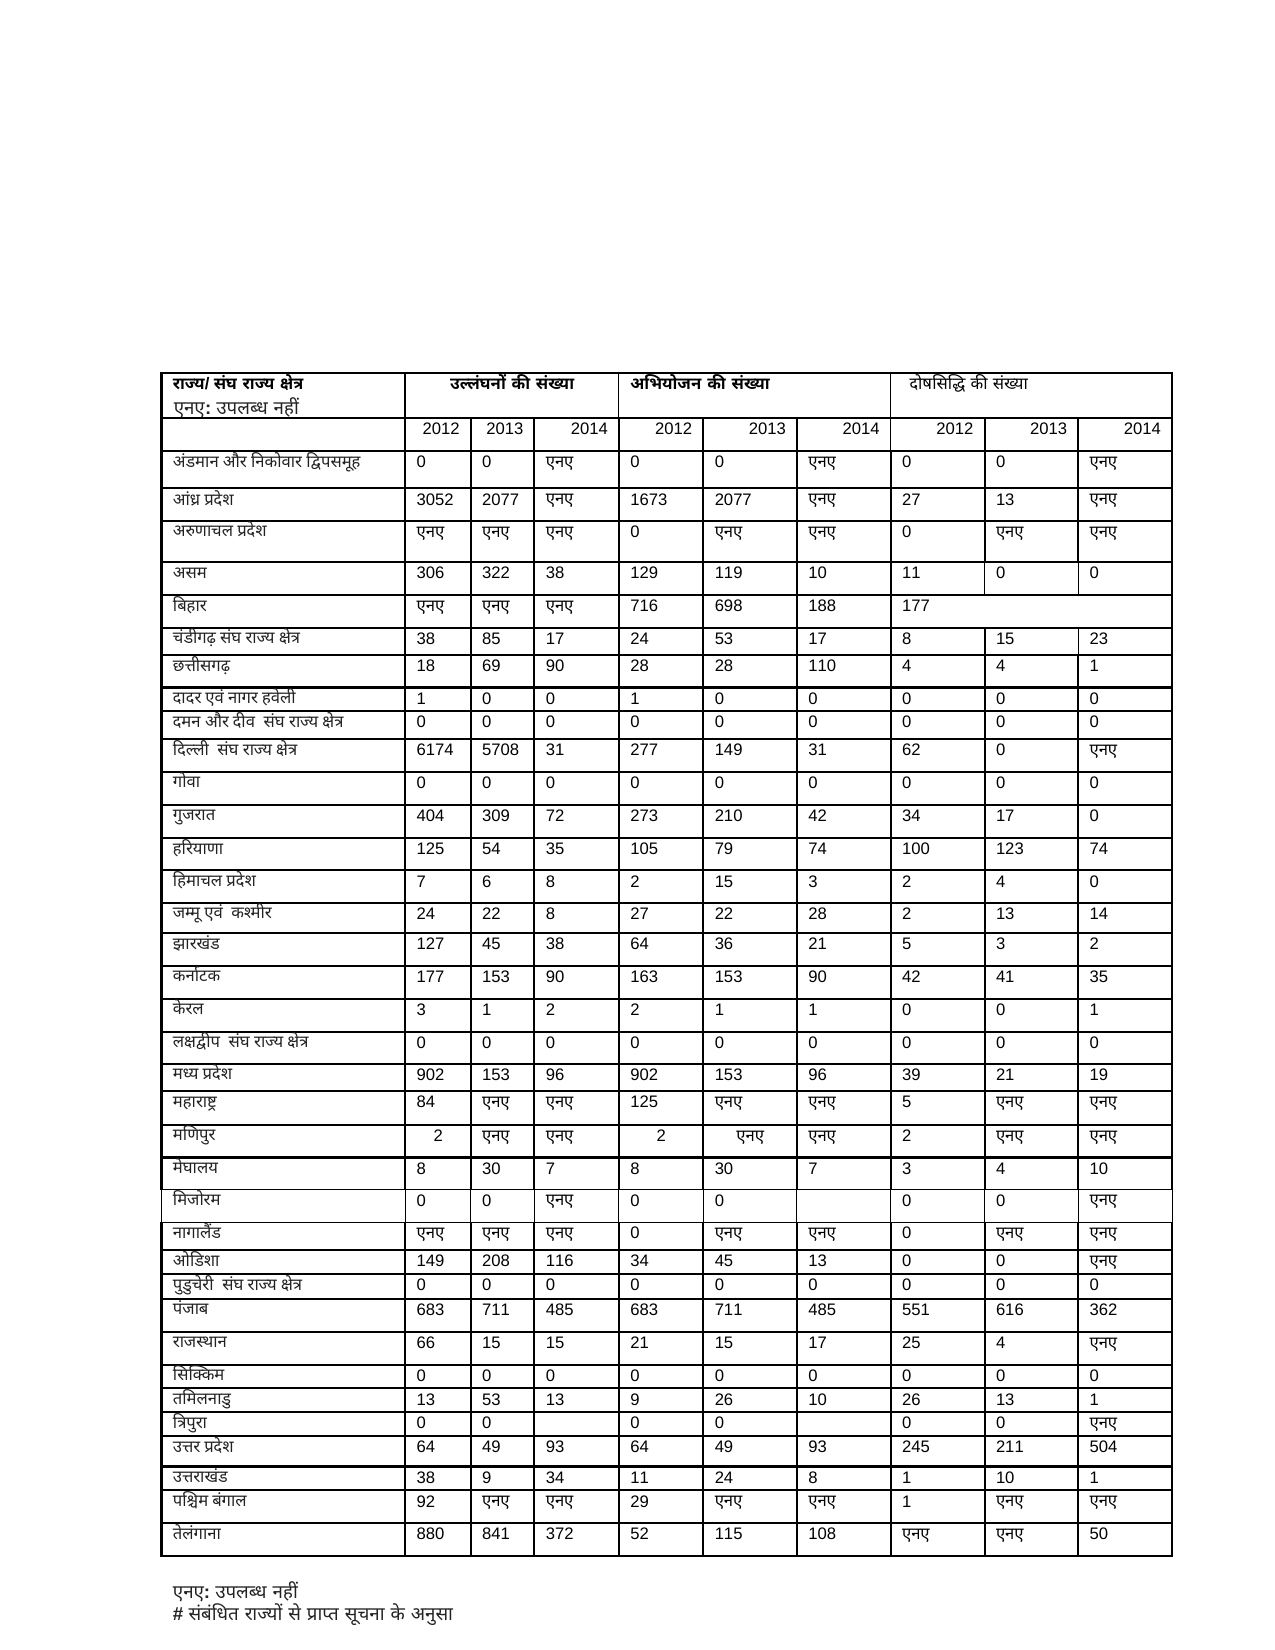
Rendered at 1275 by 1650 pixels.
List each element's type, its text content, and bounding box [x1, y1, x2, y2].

table_cell एनए [798, 1092, 890, 1124]
table_cell 0 [472, 1413, 533, 1435]
table_cell 125 [620, 1092, 702, 1124]
table_cell 96 [798, 1065, 890, 1090]
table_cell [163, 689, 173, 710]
table_cell एनए [704, 1491, 796, 1522]
table_cell 0 [892, 1413, 984, 1435]
table_cell एनए [798, 452, 890, 487]
table_cell 362 [1079, 1300, 1171, 1331]
table_cell 125 [406, 839, 470, 869]
table_cell 2 [892, 1126, 984, 1156]
table_cell 2 [620, 1126, 702, 1156]
table_cell गुजरात [163, 806, 404, 837]
table_cell 841 [472, 1524, 533, 1555]
table_cell 45 [472, 934, 533, 965]
table_cell 551 [892, 1300, 984, 1331]
table_cell 62 [892, 740, 984, 771]
table_cell 0 [620, 1033, 702, 1062]
table_cell 21 [986, 1065, 1077, 1090]
table_cell 93 [798, 1437, 890, 1465]
table_cell 0 [986, 1251, 1077, 1273]
table_cell एनए [1079, 1251, 1171, 1273]
table_cell 2 [620, 1000, 702, 1031]
table_cell 15 [986, 629, 1078, 654]
table_cell 0 [406, 1366, 470, 1387]
table_cell 4 [892, 656, 984, 686]
table_cell 0 [704, 712, 796, 738]
table_cell 0 [986, 452, 1077, 487]
table_cell 17 [798, 629, 890, 654]
table_cell 2 [535, 1000, 618, 1031]
table_cell 64 [620, 1437, 702, 1465]
table_cell मेघालय [163, 1159, 404, 1189]
table_cell 84 [406, 1092, 470, 1124]
table_cell 485 [798, 1300, 890, 1331]
table_cell 85 [472, 629, 533, 654]
table_cell 277 [620, 740, 702, 771]
table_cell उत्तर प्रदेश [163, 1437, 404, 1465]
table_cell 211 [986, 1437, 1077, 1465]
table_cell 18 [406, 656, 470, 686]
table_cell नागालैंड [163, 1223, 404, 1249]
table_cell 3 [892, 1159, 984, 1189]
table_cell 0 [892, 689, 984, 710]
table_cell 0 [406, 1190, 470, 1222]
table_cell 1 [1079, 1000, 1171, 1031]
table_cell एनए [535, 1092, 618, 1124]
table_cell केरल [163, 1000, 404, 1031]
table_cell 711 [704, 1300, 796, 1331]
table_cell 0 [986, 1033, 1077, 1062]
table_cell 100 [892, 839, 984, 869]
table_cell 2 [406, 1126, 470, 1156]
table_cell 2013 [472, 419, 533, 450]
table_cell 13 [986, 489, 1077, 519]
table_cell 105 [620, 839, 702, 869]
table_cell 0 [798, 1366, 890, 1387]
table_cell 0 [1079, 871, 1171, 902]
table_cell 53 [472, 1389, 533, 1411]
table_cell 177 [892, 596, 1171, 627]
table_cell 0 [892, 1223, 984, 1249]
table_cell 92 [406, 1491, 470, 1522]
table_header उल्लंघनों की संख्या [406, 374, 618, 417]
table_cell 0 [1079, 563, 1171, 594]
table_cell 1 [406, 689, 470, 710]
table_cell 0 [535, 1033, 618, 1062]
table_cell 3 [986, 934, 1077, 965]
table_cell 45 [704, 1251, 796, 1273]
table_cell 0 [619, 1190, 703, 1222]
table_cell 27 [620, 904, 702, 932]
table_cell 698 [704, 596, 796, 627]
table_cell 7 [535, 1159, 618, 1189]
table_cell एनए [472, 596, 533, 627]
table_cell 8 [620, 1159, 702, 1189]
table_cell 28 [620, 656, 702, 686]
table_cell 0 [985, 563, 1078, 594]
table_cell 72 [535, 806, 618, 837]
table_cell 90 [798, 967, 890, 998]
table_cell [798, 1413, 890, 1435]
table_cell 177 [406, 967, 470, 998]
table_cell 38 [535, 563, 618, 594]
table_cell 0 [535, 712, 618, 738]
table_cell 0 [472, 1033, 533, 1062]
table_cell [535, 1413, 618, 1435]
table_cell 0 [472, 712, 533, 738]
table_cell 153 [704, 967, 796, 998]
table_cell 0 [406, 1275, 470, 1298]
table_cell 110 [798, 656, 890, 686]
table_cell 41 [986, 967, 1077, 998]
table_cell 0 [535, 689, 618, 710]
table_cell 0 [406, 1413, 470, 1435]
table_cell 10 [1079, 1159, 1171, 1189]
table_cell 0 [406, 452, 470, 487]
table_cell एनए [1079, 1333, 1171, 1363]
table_cell 42 [798, 806, 890, 837]
table_cell 8 [535, 871, 618, 902]
table_cell 7 [406, 871, 470, 902]
table_cell एनए [798, 522, 890, 561]
table_cell 4 [986, 1159, 1077, 1189]
table_cell 153 [472, 967, 533, 998]
table_cell झारखंड [163, 934, 404, 965]
table_cell 6 [472, 871, 533, 902]
table_cell 0 [704, 1275, 796, 1298]
table_cell 504 [1079, 1437, 1171, 1465]
table_cell एनए [406, 522, 470, 561]
table_cell 0 [620, 773, 702, 804]
table_cell एनए [472, 1491, 533, 1522]
table_cell 0 [620, 1366, 702, 1387]
table_cell 683 [406, 1300, 470, 1331]
table_cell 0 [472, 689, 533, 710]
table_cell 28 [798, 904, 890, 932]
table_cell 108 [798, 1524, 890, 1555]
table_header दोष‎‎‎सिद्धि की संख्या [891, 374, 1171, 417]
table_cell 90 [535, 656, 618, 686]
table_cell एनए [535, 1126, 618, 1156]
table_cell 0 [620, 1275, 702, 1298]
table_cell 0 [1079, 1366, 1171, 1387]
table_cell 2 [892, 904, 984, 932]
table_cell 902 [406, 1065, 470, 1090]
table_cell 1 [472, 1000, 533, 1031]
table_cell राजस्थान [163, 1333, 404, 1363]
table_cell मिजोरम [162, 1190, 405, 1222]
table_cell 2014 [798, 419, 890, 450]
table_cell 0 [704, 1033, 796, 1062]
table_cell जम्मू एवं कश्मीर [163, 904, 404, 932]
table_cell 0 [892, 1251, 984, 1273]
table_cell एनए [798, 1223, 890, 1249]
table_cell 1 [620, 689, 702, 710]
table_cell 29 [620, 1491, 702, 1522]
table_cell 13 [535, 1389, 618, 1411]
table_cell 0 [472, 1366, 533, 1387]
table_cell एनए [535, 522, 618, 561]
table_cell 0 [1079, 1275, 1171, 1298]
table_cell 149 [406, 1251, 470, 1273]
table_cell 0 [704, 773, 796, 804]
table_cell एनए [1079, 740, 1171, 771]
table_cell 24 [620, 629, 702, 654]
table_cell एनए [704, 1092, 796, 1124]
table_cell 0 [472, 773, 533, 804]
table_cell 0 [535, 1366, 618, 1387]
table_cell 711 [472, 1300, 533, 1331]
table_cell 683 [620, 1300, 702, 1331]
table_cell 8 [535, 904, 618, 932]
table_cell 0 [406, 712, 470, 738]
table_cell 0 [798, 689, 890, 710]
table_cell 208 [472, 1251, 533, 1273]
table_cell 0 [620, 1413, 702, 1435]
table_cell एनए [986, 522, 1077, 561]
table_cell 0 [1079, 1033, 1171, 1062]
table_cell 31 [535, 740, 618, 771]
table_cell 0 [986, 1366, 1077, 1387]
table_cell 880 [406, 1524, 470, 1555]
table_cell 8 [798, 1468, 890, 1489]
table_cell 0 [620, 712, 702, 738]
table_cell गोवा [163, 773, 404, 804]
table_cell एनए [704, 1126, 796, 1156]
table_cell 52 [620, 1524, 702, 1555]
table_cell बिहार [163, 596, 404, 627]
table_cell एनए [1079, 1491, 1171, 1522]
table_cell 31 [798, 740, 890, 771]
table_cell 0 [1079, 773, 1171, 804]
table_cell 38 [406, 629, 470, 654]
table_cell 149 [704, 740, 796, 771]
table_cell 2012 [406, 419, 470, 450]
table_cell 153 [472, 1065, 533, 1090]
table_cell मणिपुर [163, 1126, 404, 1156]
table_cell 17 [798, 1333, 890, 1363]
table_cell 273 [620, 806, 702, 837]
table_cell एनए [1079, 1190, 1172, 1222]
table_cell 64 [620, 934, 702, 965]
table_cell 0 [892, 773, 984, 804]
table_cell 13 [986, 1389, 1077, 1411]
table_cell 30 [472, 1159, 533, 1189]
table_cell 10 [986, 1468, 1077, 1489]
table_cell 23 [1079, 629, 1171, 654]
table_cell एनए [798, 1126, 890, 1156]
table_cell 902 [620, 1065, 702, 1090]
table_cell 0 [798, 712, 890, 738]
table_cell 116 [535, 1251, 618, 1273]
table_cell 163 [620, 967, 702, 998]
table_cell चंडीगढ़ संघ राज्य क्षेत्र [163, 629, 404, 654]
table_cell 10 [798, 1389, 890, 1411]
table_cell 0 [406, 773, 470, 804]
table_cell 309 [472, 806, 533, 837]
table_cell एनए [986, 1524, 1077, 1555]
table_cell 14 [1079, 904, 1171, 932]
table_cell 0 [704, 452, 796, 487]
table_cell दमन और दीव संघ राज्य क्षेत्र [163, 712, 404, 738]
table_cell 2 [892, 871, 984, 902]
table_cell 1 [892, 1468, 984, 1489]
table_cell 2012 [620, 419, 702, 450]
table_cell 129 [620, 563, 702, 594]
table_cell 0 [985, 1190, 1078, 1222]
table_cell 0 [472, 1275, 533, 1298]
table_cell 54 [472, 839, 533, 869]
table_cell 0 [892, 1275, 984, 1298]
table_cell 11 [620, 1468, 702, 1489]
table_cell एनए [986, 1223, 1077, 1249]
table_cell एनए [1079, 489, 1171, 519]
table_cell 7 [798, 1159, 890, 1189]
table_cell 0 [892, 1000, 984, 1031]
table_cell 0 [891, 1190, 984, 1222]
table_cell 24 [406, 904, 470, 932]
table_cell 64 [406, 1437, 470, 1465]
table_cell 322 [472, 563, 533, 594]
table_cell 34 [620, 1251, 702, 1273]
table_cell 188 [798, 596, 890, 627]
table_cell 2077 [704, 489, 796, 519]
table_cell 26 [704, 1389, 796, 1411]
table_cell 127 [406, 934, 470, 965]
table_cell 0 [986, 740, 1077, 771]
table_cell एनए [472, 1126, 533, 1156]
table_header राज्य/ संघ राज्य क्षेत्र [163, 374, 404, 417]
table_cell 3052 [406, 489, 470, 519]
table_cell 38 [406, 1468, 470, 1489]
table_cell एनए [535, 596, 618, 627]
table_cell 79 [704, 839, 796, 869]
table_cell एनए [798, 489, 890, 519]
table_cell [163, 419, 404, 450]
table_cell 0 [704, 1366, 796, 1387]
table_cell छत्तीसगढ़ [163, 656, 404, 686]
table_cell 8 [892, 629, 984, 654]
table_cell एनए [472, 1223, 533, 1249]
table_cell 0 [986, 1000, 1077, 1031]
table_cell 210 [704, 806, 796, 837]
table_cell मध्य प्रदेश [163, 1065, 404, 1090]
table_cell 5 [892, 1092, 984, 1124]
table_cell 119 [704, 563, 796, 594]
table_cell 0 [892, 1366, 984, 1387]
table_cell 2014 [1079, 419, 1171, 450]
table_cell 1 [1079, 656, 1171, 686]
table_cell 42 [892, 967, 984, 998]
table_cell 34 [535, 1468, 618, 1489]
table_cell 25 [892, 1333, 984, 1363]
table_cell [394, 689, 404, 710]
table_cell 8 [406, 1159, 470, 1189]
table_cell 372 [535, 1524, 618, 1555]
table_cell 0 [620, 452, 702, 487]
table_cell 0 [986, 1275, 1077, 1298]
table_cell 115 [704, 1524, 796, 1555]
table_cell एनए [535, 489, 618, 519]
table_cell एनए [535, 1491, 618, 1522]
table_cell 3 [798, 871, 890, 902]
table_cell एनए [472, 1092, 533, 1124]
table_cell 93 [535, 1437, 618, 1465]
table_cell एनए [704, 522, 796, 561]
table_cell एनए [535, 1223, 618, 1249]
table_cell एनए [1079, 1126, 1171, 1156]
table_cell 74 [798, 839, 890, 869]
table_cell 0 [620, 1223, 702, 1249]
table_cell 153 [704, 1065, 796, 1090]
table_cell 30 [704, 1159, 796, 1189]
table_cell 5 [892, 934, 984, 965]
table_cell 39 [892, 1065, 984, 1090]
table_cell 0 [1079, 806, 1171, 837]
table_cell 306 [406, 563, 470, 594]
table_cell 0 [471, 1190, 534, 1222]
table_cell एनए [1079, 452, 1171, 487]
table_cell 0 [986, 689, 1077, 710]
table_cell 0 [892, 1033, 984, 1062]
table_cell 2013 [704, 419, 796, 450]
table_cell 0 [535, 773, 618, 804]
table_cell 245 [892, 1437, 984, 1465]
table_cell 2013 [986, 419, 1077, 450]
table_cell 11 [892, 563, 984, 594]
table_cell 0 [986, 1413, 1077, 1435]
table_cell 2077 [472, 489, 533, 519]
table_cell 35 [535, 839, 618, 869]
table_cell 0 [704, 689, 796, 710]
table_cell 34 [892, 806, 984, 837]
table_cell एनए [1079, 1413, 1171, 1435]
table_cell [797, 1190, 890, 1222]
table_cell 404 [406, 806, 470, 837]
table_cell 0 [892, 712, 984, 738]
table_cell 1 [704, 1000, 796, 1031]
table_cell 4 [986, 656, 1077, 686]
table_cell 49 [704, 1437, 796, 1465]
table_cell 0 [986, 712, 1077, 738]
table_cell 2 [620, 871, 702, 902]
table_cell 13 [986, 904, 1077, 932]
table_cell 22 [704, 904, 796, 932]
table_cell पंजाब [163, 1300, 404, 1331]
table_cell 19 [1079, 1065, 1171, 1090]
table_cell 0 [798, 773, 890, 804]
table_cell 17 [535, 629, 618, 654]
table_cell 66 [406, 1333, 470, 1363]
table_cell एनए [986, 1092, 1077, 1124]
table_cell 90 [535, 967, 618, 998]
table_cell 38 [535, 934, 618, 965]
table_cell पुडुचेरी संघ राज्य क्षेत्र [163, 1275, 404, 1298]
table_cell तेलंगाना [163, 1524, 404, 1555]
table_cell 616 [986, 1300, 1077, 1331]
table_cell 0 [1079, 712, 1171, 738]
table_cell 17 [986, 806, 1077, 837]
table_cell 10 [798, 563, 890, 594]
table_cell 69 [472, 656, 533, 686]
table_cell 0 [472, 452, 533, 487]
table_cell महाराष्ट्र [163, 1092, 404, 1124]
table_cell एनए [1079, 522, 1171, 561]
table_cell 24 [704, 1468, 796, 1489]
table_cell 1 [1079, 1389, 1171, 1411]
table_cell अंडमान और निकोवार ‎द्विपसमूह [163, 452, 404, 487]
table_cell 5708 [472, 740, 533, 771]
table_cell 96 [535, 1065, 618, 1090]
table_cell 50 [1079, 1524, 1171, 1555]
table_cell कर्नाटक [163, 967, 404, 998]
table_cell एनए [986, 1491, 1077, 1522]
table_cell 9 [620, 1389, 702, 1411]
table_cell 28 [704, 656, 796, 686]
table_cell एनए: उपलब्ध नहीं # संबं‎धित राज्यों से प्राप्त सूचना के अनुसा [161, 1557, 691, 1650]
table_cell 15 [704, 871, 796, 902]
table_cell एनए [1079, 1092, 1171, 1124]
table_cell 6174 [406, 740, 470, 771]
table_cell 26 [892, 1389, 984, 1411]
table_cell 1673 [620, 489, 702, 519]
table_cell 22 [472, 904, 533, 932]
table_cell 2014 [535, 419, 618, 450]
table_cell 27 [892, 489, 984, 519]
table_cell 0 [798, 1275, 890, 1298]
table_cell एनए [406, 1223, 470, 1249]
table_cell आंध्र प्रदेश ‎ [163, 489, 404, 519]
table_cell 0 [1079, 689, 1171, 710]
table_cell एनए [986, 1126, 1077, 1156]
table_cell 0 [704, 1413, 796, 1435]
table_cell 0 [406, 1033, 470, 1062]
table_cell लक्षद्वीप संघ राज्य क्षेत्र [163, 1033, 404, 1062]
table_cell 35 [1079, 967, 1171, 998]
table_cell एनए [472, 522, 533, 561]
table_cell 2 [1079, 934, 1171, 965]
table_cell एनए [406, 596, 470, 627]
table_cell 1 [892, 1491, 984, 1522]
table_header अ‎‎भियोजन की संख्या [619, 374, 890, 417]
table_cell असम [163, 563, 404, 594]
table_cell अरुणाचल प्रदेश [163, 522, 404, 561]
table_cell एनए [798, 1491, 890, 1522]
table_cell 1 [798, 1000, 890, 1031]
table_cell 0 [620, 522, 702, 561]
table_cell 21 [798, 934, 890, 965]
table_cell 49 [472, 1437, 533, 1465]
table_cell 3 [406, 1000, 470, 1031]
table_cell 0 [535, 1275, 618, 1298]
table_cell 123 [986, 839, 1077, 869]
table_cell 716 [620, 596, 702, 627]
table_cell दिल्ली संघ राज्य क्षेत्र [163, 740, 404, 771]
table_cell 13 [406, 1389, 470, 1411]
table_cell 53 [704, 629, 796, 654]
table_cell 15 [704, 1333, 796, 1363]
table_cell 4 [986, 871, 1077, 902]
table_cell 0 [798, 1033, 890, 1062]
table_cell 2012 [891, 419, 984, 450]
table_cell 21 [620, 1333, 702, 1363]
table_cell 15 [472, 1333, 533, 1363]
table_cell 485 [535, 1300, 618, 1331]
table_cell हिमाचल प्रदेश [163, 871, 404, 902]
table_cell 74 [1079, 839, 1171, 869]
table_cell 0 [892, 522, 984, 561]
table_cell एनए [535, 1190, 618, 1222]
table_cell 15 [535, 1333, 618, 1363]
table_cell एनए [892, 1524, 984, 1555]
table_cell 0 [704, 1190, 796, 1222]
table_cell 4 [986, 1333, 1077, 1363]
table_cell एनए [1079, 1223, 1171, 1249]
table_cell 9 [472, 1468, 533, 1489]
table_cell पश्चिम बंगाल [163, 1491, 404, 1522]
table_cell 0 [986, 773, 1077, 804]
table_cell ह‎रियाणा [163, 839, 404, 869]
table_cell 36 [704, 934, 796, 965]
table_cell एनए [535, 452, 618, 487]
table_cell 13 [798, 1251, 890, 1273]
table_cell एनए [704, 1223, 796, 1249]
table_cell 1 [1079, 1468, 1171, 1489]
table_cell 0 [892, 452, 984, 487]
